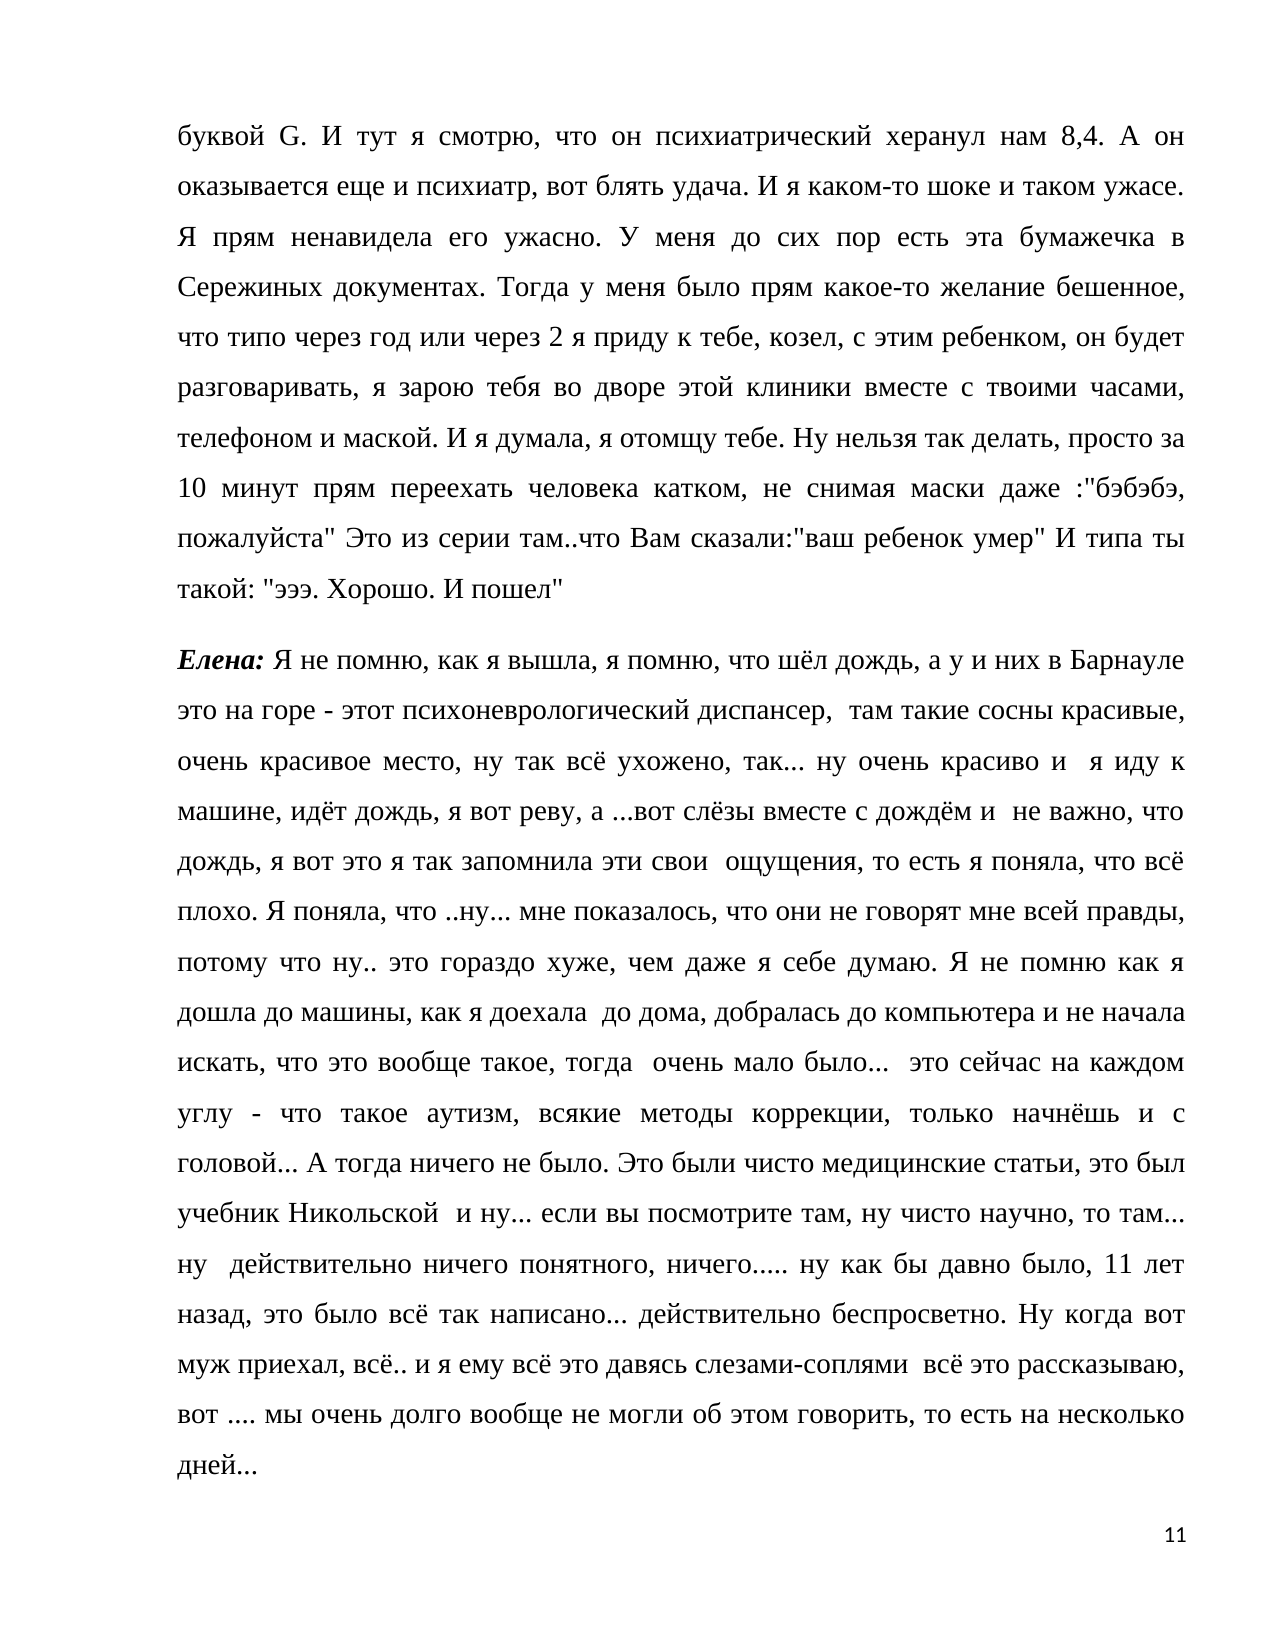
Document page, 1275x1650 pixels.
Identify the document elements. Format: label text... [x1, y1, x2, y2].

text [177, 118, 1186, 604]
text Елена: Я не помню, как я вышла, я помню, что шёл дождь, а у и них в Барнауле это на горе - этот психоневрологический диспансер, там такие сосны красивые, очень красивое место, ну так всё ухожено, так... ну очень красиво и я иду к машине, идёт дождь, я вот реву, а ...вот слёзы вместе с дождём и не важно, что дождь, я вот это я так запомнила эти свои ощущения, то есть я поняла, что всё плохо. Я поняла, что ..ну... мне показалось, что они не говорят мне всей правды, потому что ну.. это гораздо хуже, чем даже я себе думаю. Я не помню как я дошла до машины, как я доехала до дома, добралась до компьютера и не начала искать, что это вообще такое, тогда очень мало было... это сейчас на каждом углу - что такое аутизм, всякие методы коррекции, только начнёшь и с головой... А тогда ничего не было. Это были чисто медицинские статьи, это был учебник Никольской и ну... если вы посмотрите там, ну чисто научно, то там... ну действительно ничего понятного, ничего..... ну как бы давно было, 11 лет назад, это было всё так написано... действительно беспросветно. Ну когда вот муж приехал, всё.. и я ему всё это давясь слезами-соплями всё это рассказываю, вот .... мы очень долго вообще не могли об этом говорить, то есть на несколько дней... [177, 642, 1186, 1481]
